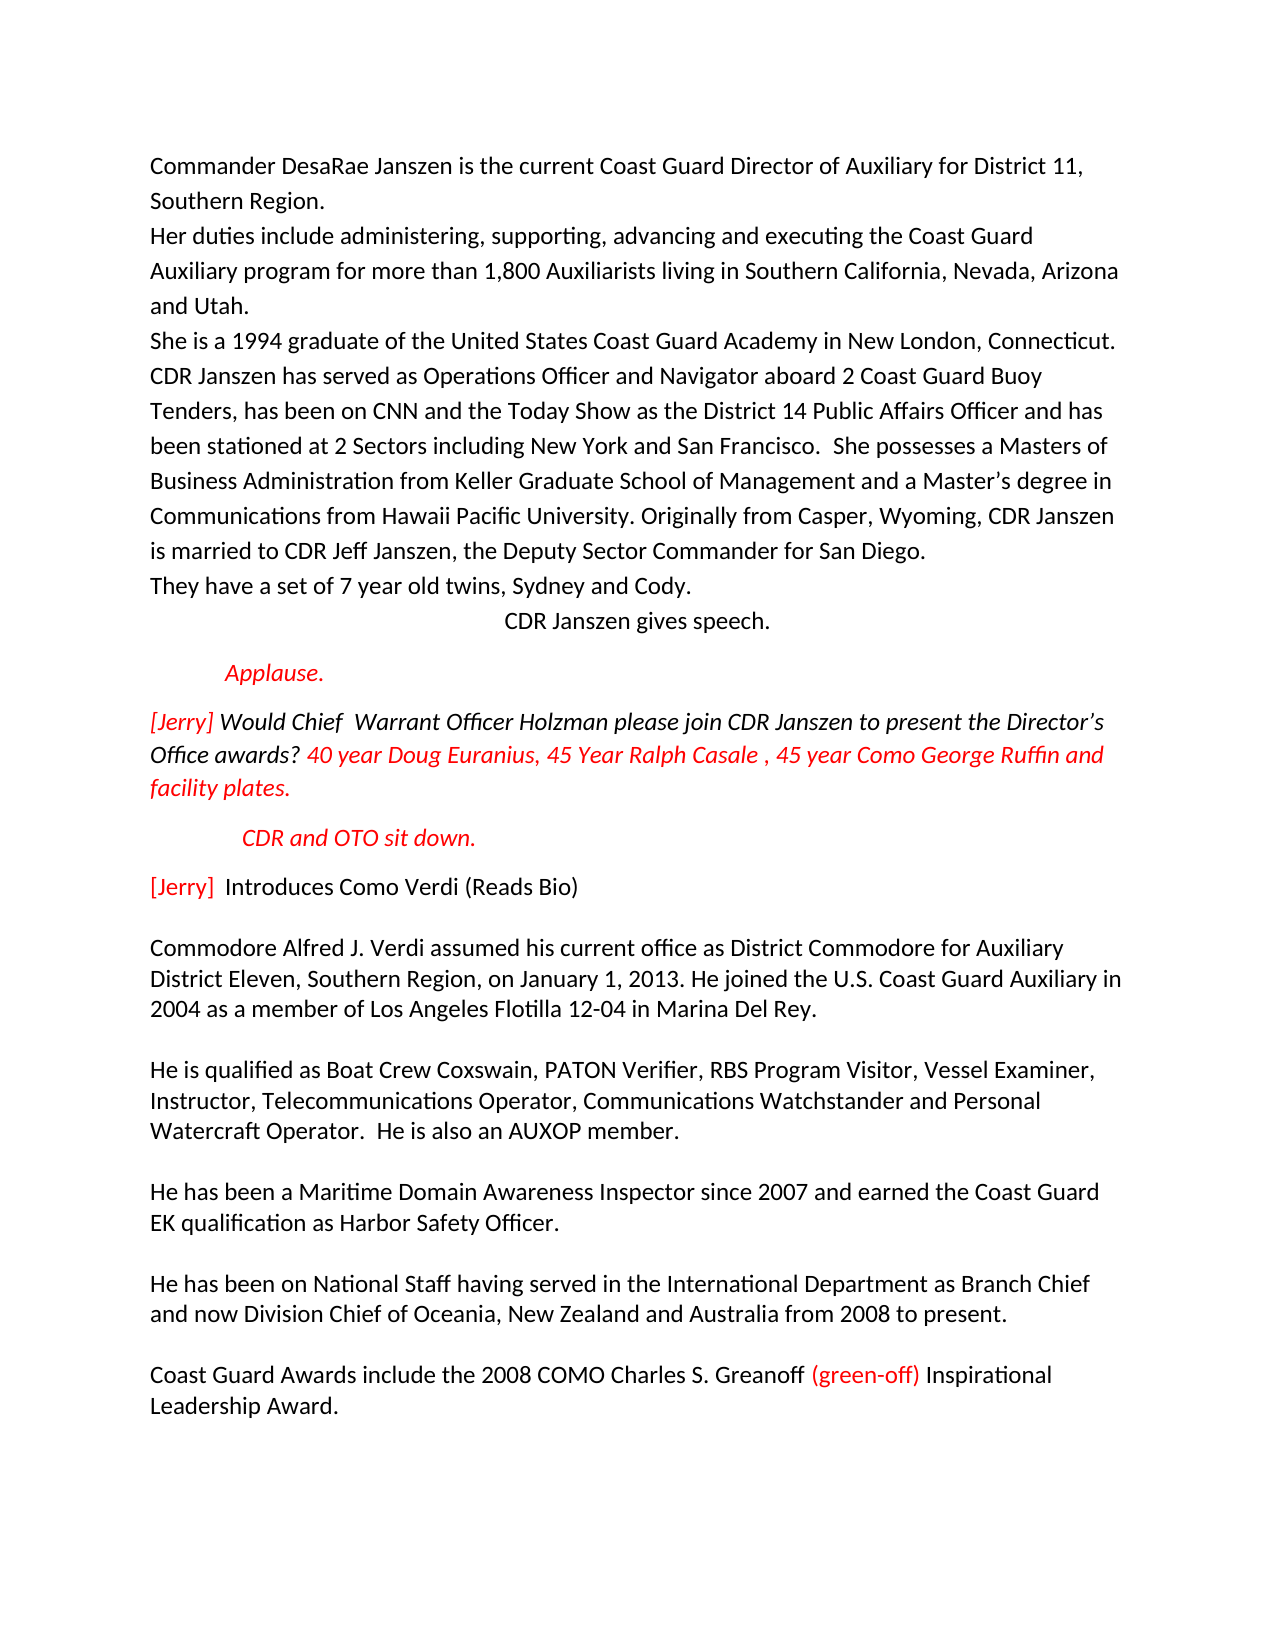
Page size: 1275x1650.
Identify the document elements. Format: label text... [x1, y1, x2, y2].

text CDR and OTO sit down. [150, 822, 1125, 852]
text He has been on National Staff having served in the International Department as Branch Chief and now Division Chief of Oceania, New Zealand and Australia from 2008 to present. [150, 1268, 1125, 1329]
text [Jerry] Introduces Como Verdi (Reads Bio) [150, 871, 1125, 902]
text Commander DesaRae Janszen is the current Coast Guard Director of Auxiliary for District 11, Southern Region. [150, 150, 1125, 216]
text Commodore Alfred J. Verdi assumed his current office as District Commodore for Auxiliary District Eleven, Southern Region, on January 1, 2013. He joined the U.S. Coast Guard Auxiliary in 2004 as a member of Los Angeles Flotilla 12-04 in Marina Del Rey. [150, 932, 1125, 1024]
text CDR Janszen gives speech. [150, 605, 1125, 636]
text He is qualified as Boat Crew Coxswain, PATON Verifier, RBS Program Visitor, Vessel Examiner, Instructor, Telecommunications Operator, Communications Watchstander and Personal Watercraft Operator. He is also an AUXOP member. [150, 1054, 1125, 1146]
text They have a set of 7 year old twins, Sydney and Cody. [150, 570, 1125, 601]
text He has been a Maritime Domain Awareness Inspector since 2007 and earned the Coast Guard EK qualification as Harbor Safety Officer. [150, 1176, 1125, 1237]
text Her duties include administering, supporting, advancing and executing the Coast Guard Auxiliary program for more than 1,800 Auxiliarists living in Southern California, Nevada, Arizona and Utah. [150, 220, 1125, 321]
text She is a 1994 graduate of the United States Coast Guard Academy in New London, Connecticut. CDR Janszen has served as Operations Officer and Navigator aboard 2 Coast Guard Buoy Tenders, has been on CNN and the Today Show as the District 14 Public Affairs Officer and has been stationed at 2 Sectors including New York and San Francisco. She possesses a Masters of Business Administration from Keller Graduate School of Management and a Master’s degree in Communications from Hawaii Pacific University. Originally from Casper, Wyoming, CDR Janszen is married to CDR Jeff Janszen, the Deputy Sector Commander for San Diego. [150, 325, 1125, 566]
text Applause. [150, 657, 1125, 687]
text [Jerry] Would Chief Warrant Officer Holzman please join CDR Janszen to present the Director’s Office awards? 40 year Doug Euranius, 45 Year Ralph Casale , 45 year Como George Ruffin and facility plates. [150, 706, 1125, 803]
text Coast Guard Awards include the 2008 COMO Charles S. Greanoff (green-off) Inspirational Leadership Award. [150, 1359, 1125, 1421]
